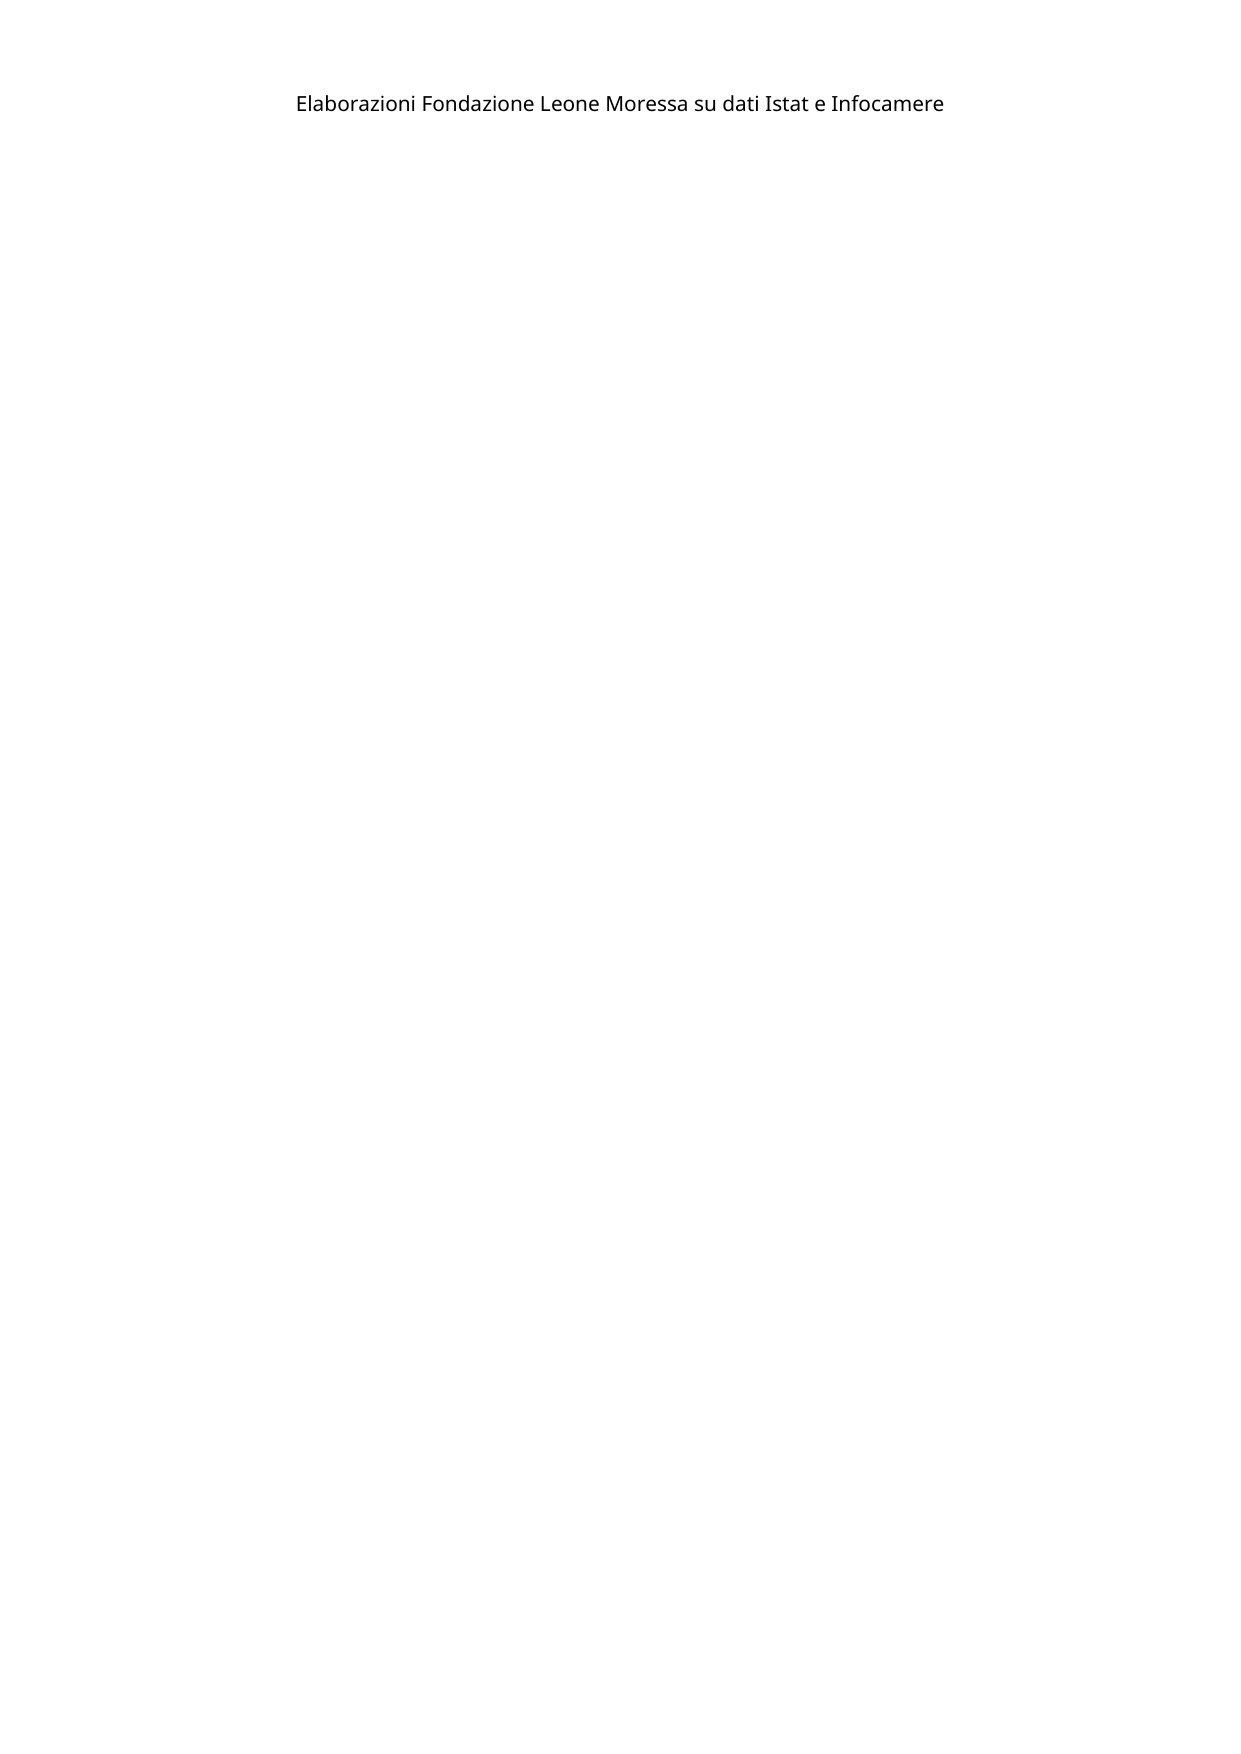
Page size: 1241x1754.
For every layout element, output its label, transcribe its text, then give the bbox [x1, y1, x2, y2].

text Elaborazioni Fondazione Leone Moressa su dati Istat e Infocamere [118, 89, 1122, 117]
